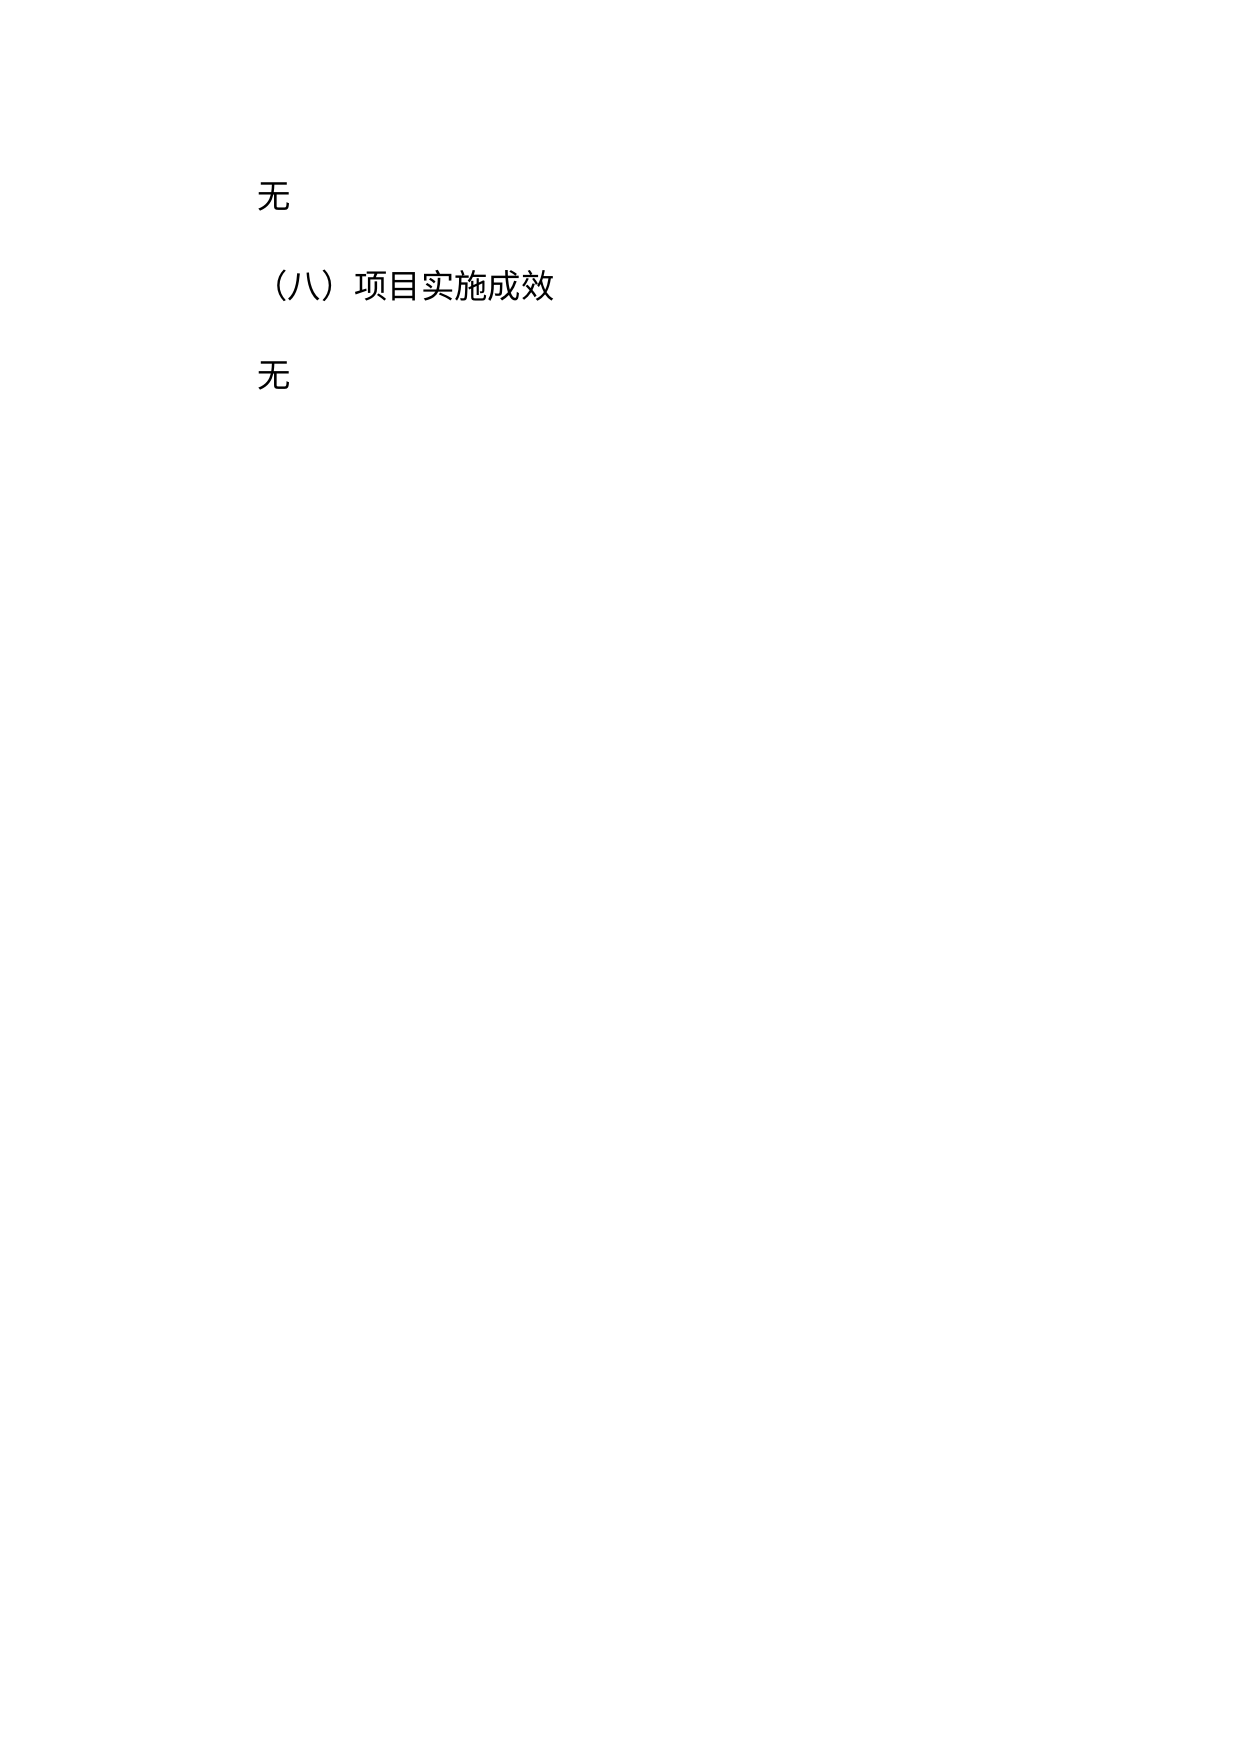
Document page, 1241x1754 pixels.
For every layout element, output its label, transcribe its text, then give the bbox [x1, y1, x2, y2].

list 项目实施成效 [187, 251, 1053, 316]
list 无 [187, 162, 1053, 227]
list 无 [187, 340, 1053, 405]
